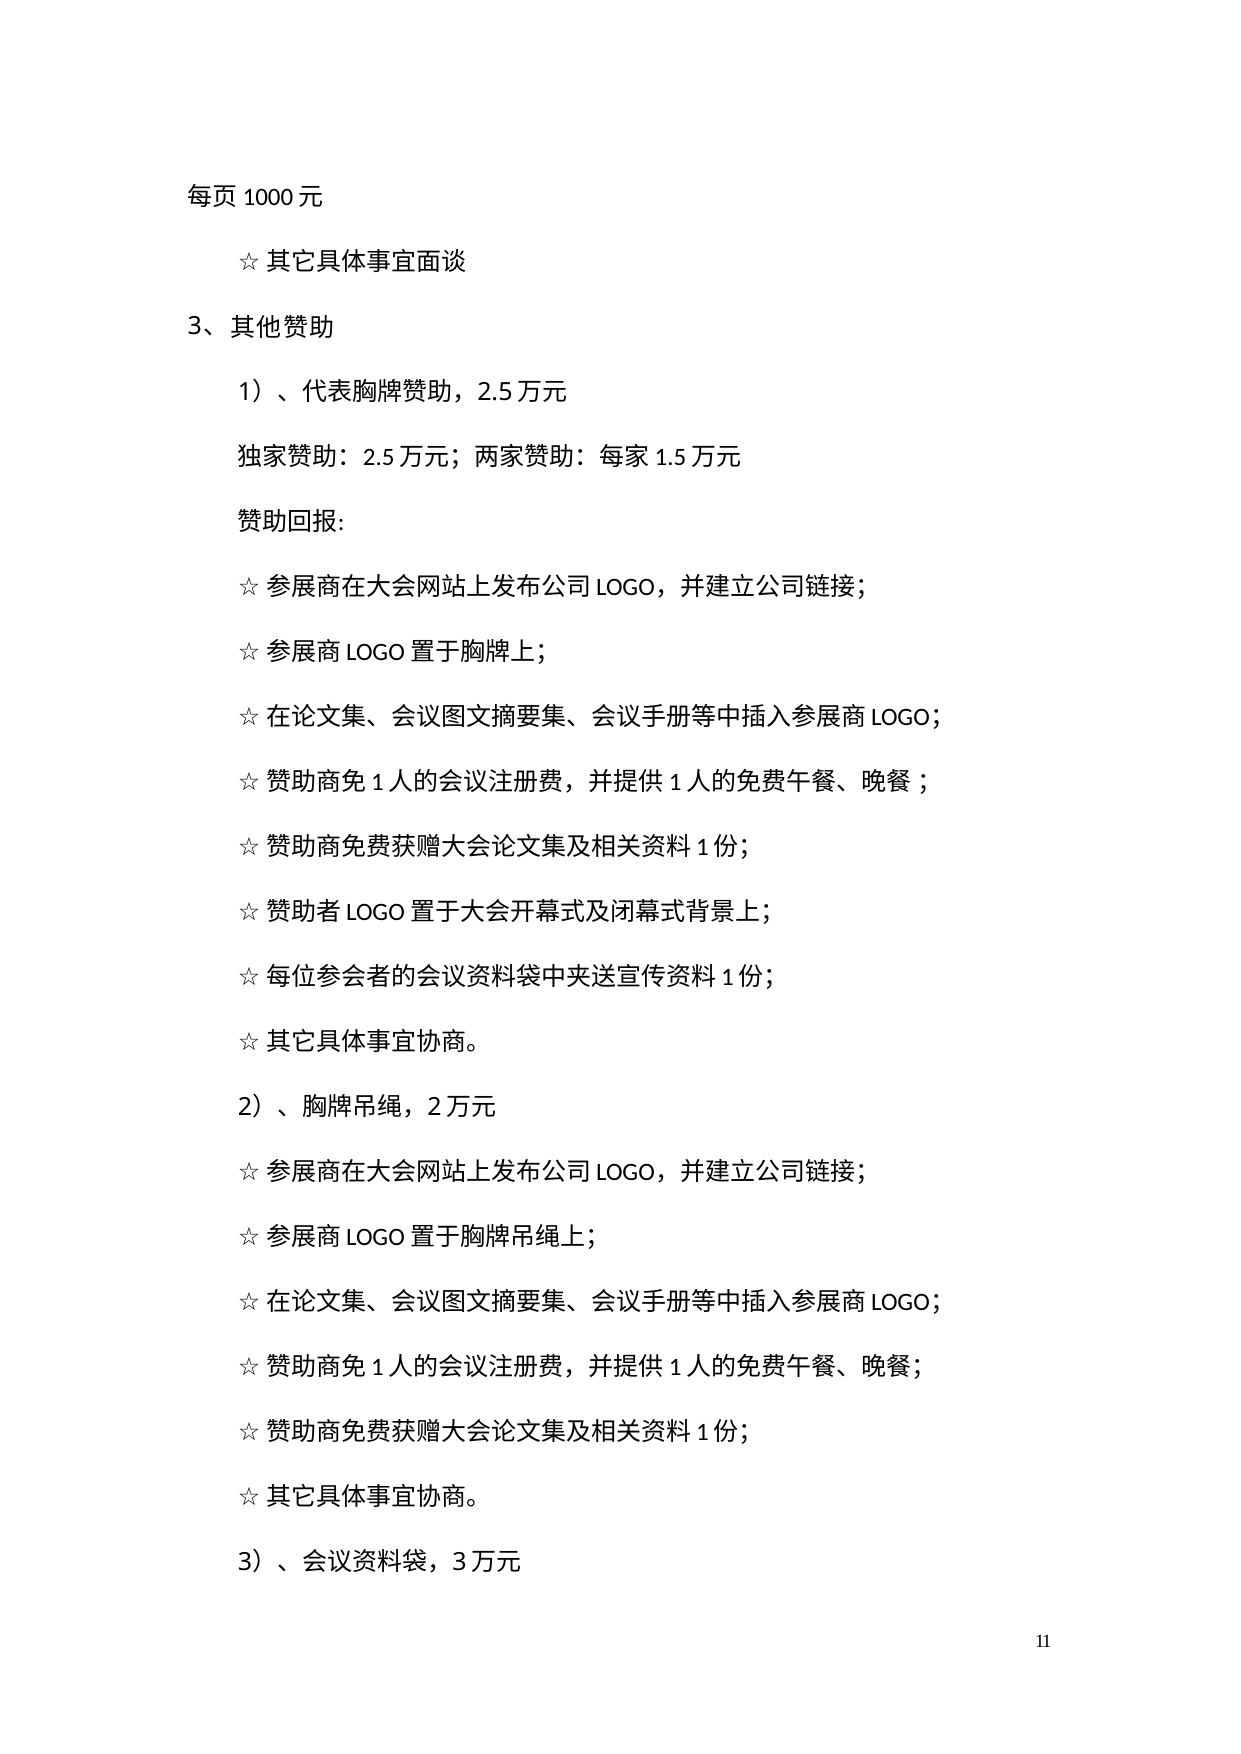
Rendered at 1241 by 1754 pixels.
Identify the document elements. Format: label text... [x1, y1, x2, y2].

text ☆ 参展商在大会网站上发布公司LOGO，并建立公司链接； [187, 552, 1053, 617]
text ☆ 赞助商免1人的会议注册费，并提供1人的免费午餐、晚餐； [187, 1332, 1053, 1397]
text ☆ 赞助商免1人的会议注册费，并提供1人的免费午餐、晚餐 ； [187, 747, 1053, 812]
text ☆ 参展商LOGO 置于胸牌吊绳上； [187, 1202, 1053, 1267]
text ☆ 赞助者LOGO置于大会开幕式及闭幕式背景上； [187, 877, 1053, 942]
list 其他赞助 [187, 292, 1053, 357]
text ☆ 其它具体事宜面谈 [187, 227, 1053, 292]
text 1）、代表胸牌赞助，2.5万元 [187, 357, 1053, 422]
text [187, 162, 1053, 227]
text ☆ 其它具体事宜协商。 [187, 1462, 1053, 1527]
text 赞助回报: [187, 487, 1053, 552]
text ☆ 在论文集、会议图文摘要集、会议手册等中插入参展商LOGO； [187, 682, 1053, 747]
text ☆ 赞助商免费获赠大会论文集及相关资料1份； [187, 1397, 1053, 1462]
text 2）、胸牌吊绳，2万元 [187, 1072, 1053, 1137]
text ☆ 在论文集、会议图文摘要集、会议手册等中插入参展商LOGO； [187, 1267, 1053, 1332]
text ☆ 其它具体事宜协商。 [187, 1007, 1053, 1072]
text ☆ 赞助商免费获赠大会论文集及相关资料1份； [187, 812, 1053, 877]
text ☆ 参展商在大会网站上发布公司LOGO，并建立公司链接； [187, 1137, 1053, 1202]
text 独家赞助：2.5万元；两家赞助：每家1.5万元 [187, 422, 1053, 487]
text ☆ 每位参会者的会议资料袋中夹送宣传资料1份； [187, 942, 1053, 1007]
text 3）、会议资料袋，3万元 [187, 1527, 1053, 1592]
text ☆ 参展商LOGO置于胸牌上； [187, 617, 1053, 682]
